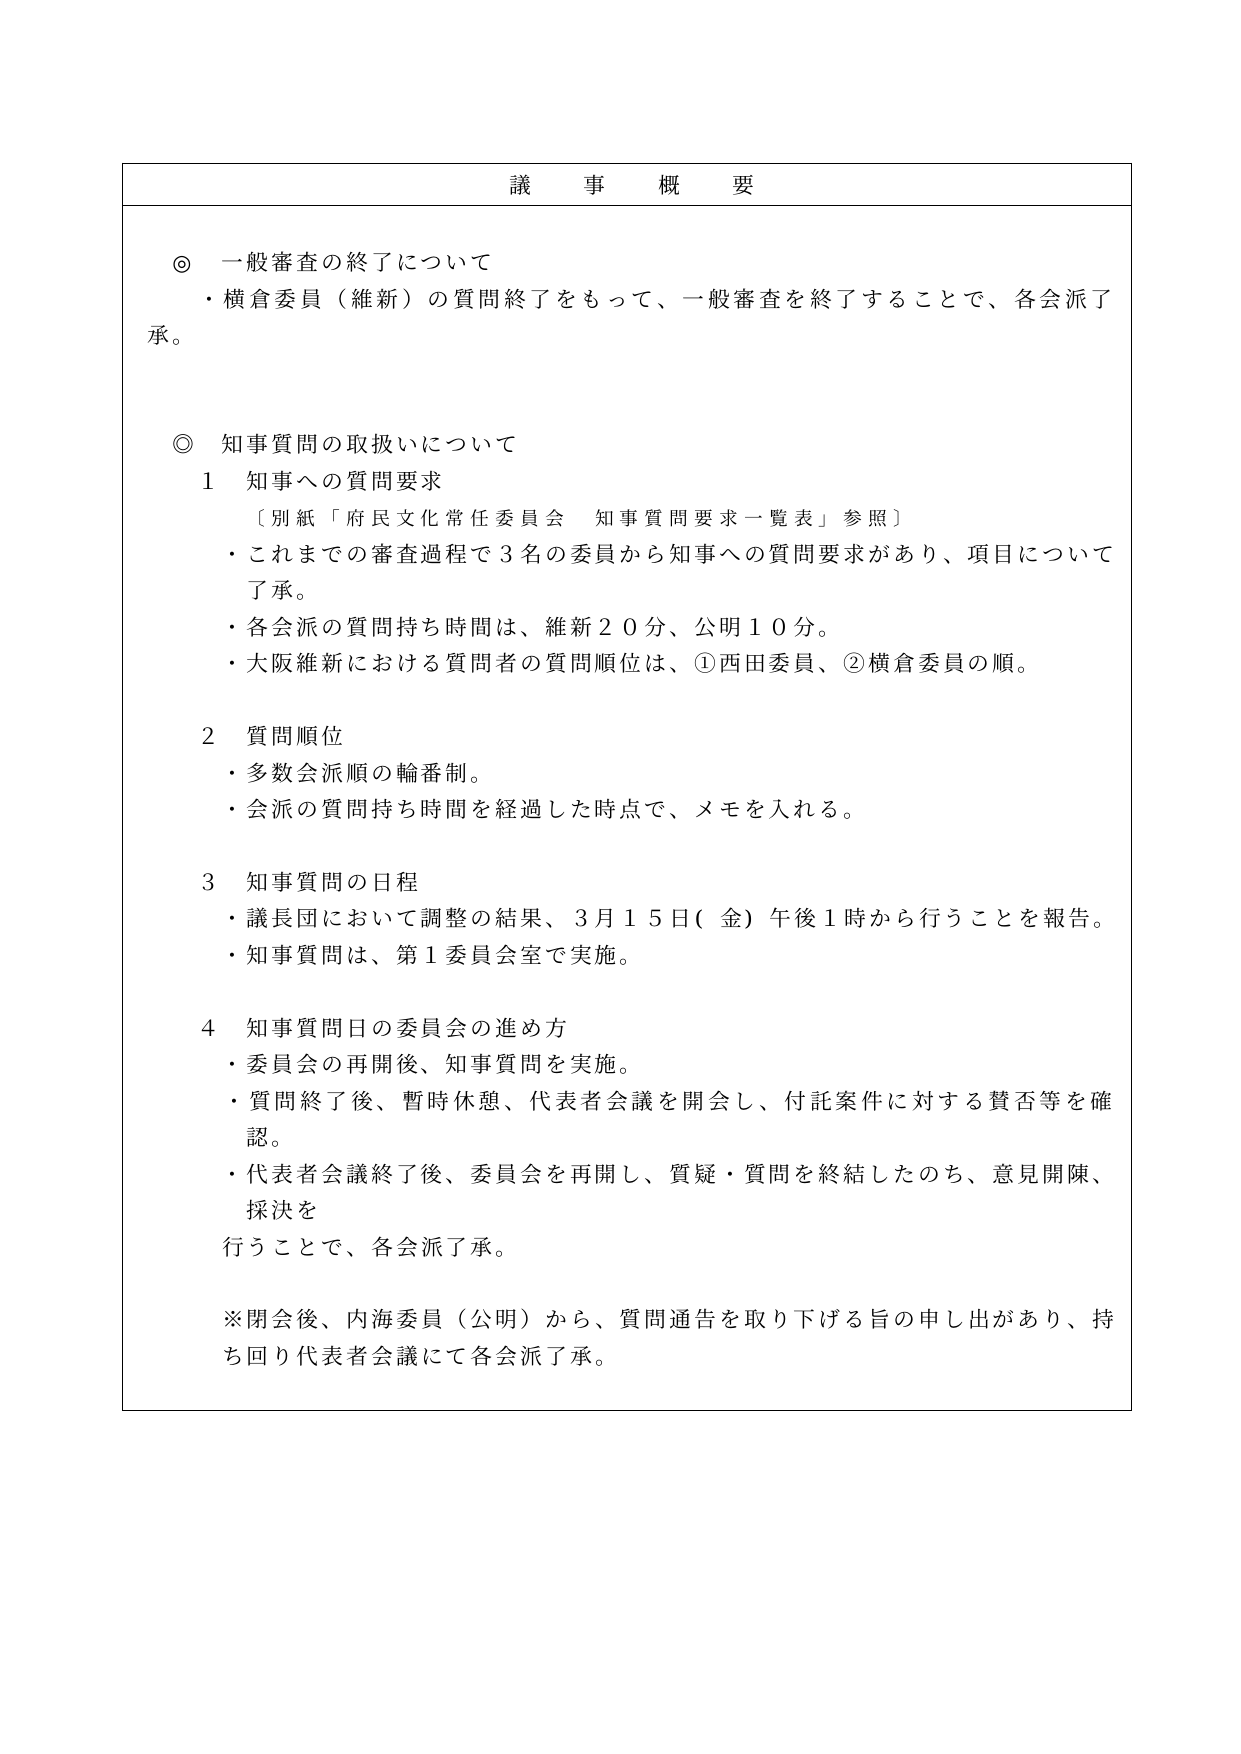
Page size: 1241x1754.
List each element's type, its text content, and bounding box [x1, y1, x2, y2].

table_cell ◎ 一般審査の終了について ・横倉委員（維新）の質問終了をもって、一般審査を終了することで、各会派了承。 ◎ 知事質問の取扱いについて １ 知事への質問要求 〔別紙「府民文化常任委員会 知事質問要求一覧表」参照〕 ・これまでの審査過程で３名の委員から知事への質問要求があり、項目について了承。 ・各会派の質問持ち時間は、維新２０分、公明１０分。 ・大阪維新における質問者の質問順位は、①西田委員、②横倉委員の順。 ２ 質問順位 ・多数会派順の輪番制。 ・会派の質問持ち時間を経過した時点で、メモを入れる。 ３ 知事質問の日程 ・議長団において調整の結果、３月１５日(金)午後１時から行うことを報告。 ・知事質問は、第１委員会室で実施。 ４ 知事質問日の委員会の進め方 ・委員会の再開後、知事質問を実施。 ・質問終了後、暫時休憩、代表者会議を開会し、付託案件に対する賛否等を確認。 ・代表者会議終了後、委員会を再開し、質疑・質問を終結したのち、意見開陳、採決を 行うことで、各会派了承。 ※閉会後、内海委員（公明）から、質問通告を取り下げる旨の申し出があり、持ち回り代表者会議にて各会派了承。 [123, 206, 1131, 1409]
table_header 議 事 概 要 [123, 164, 1131, 205]
